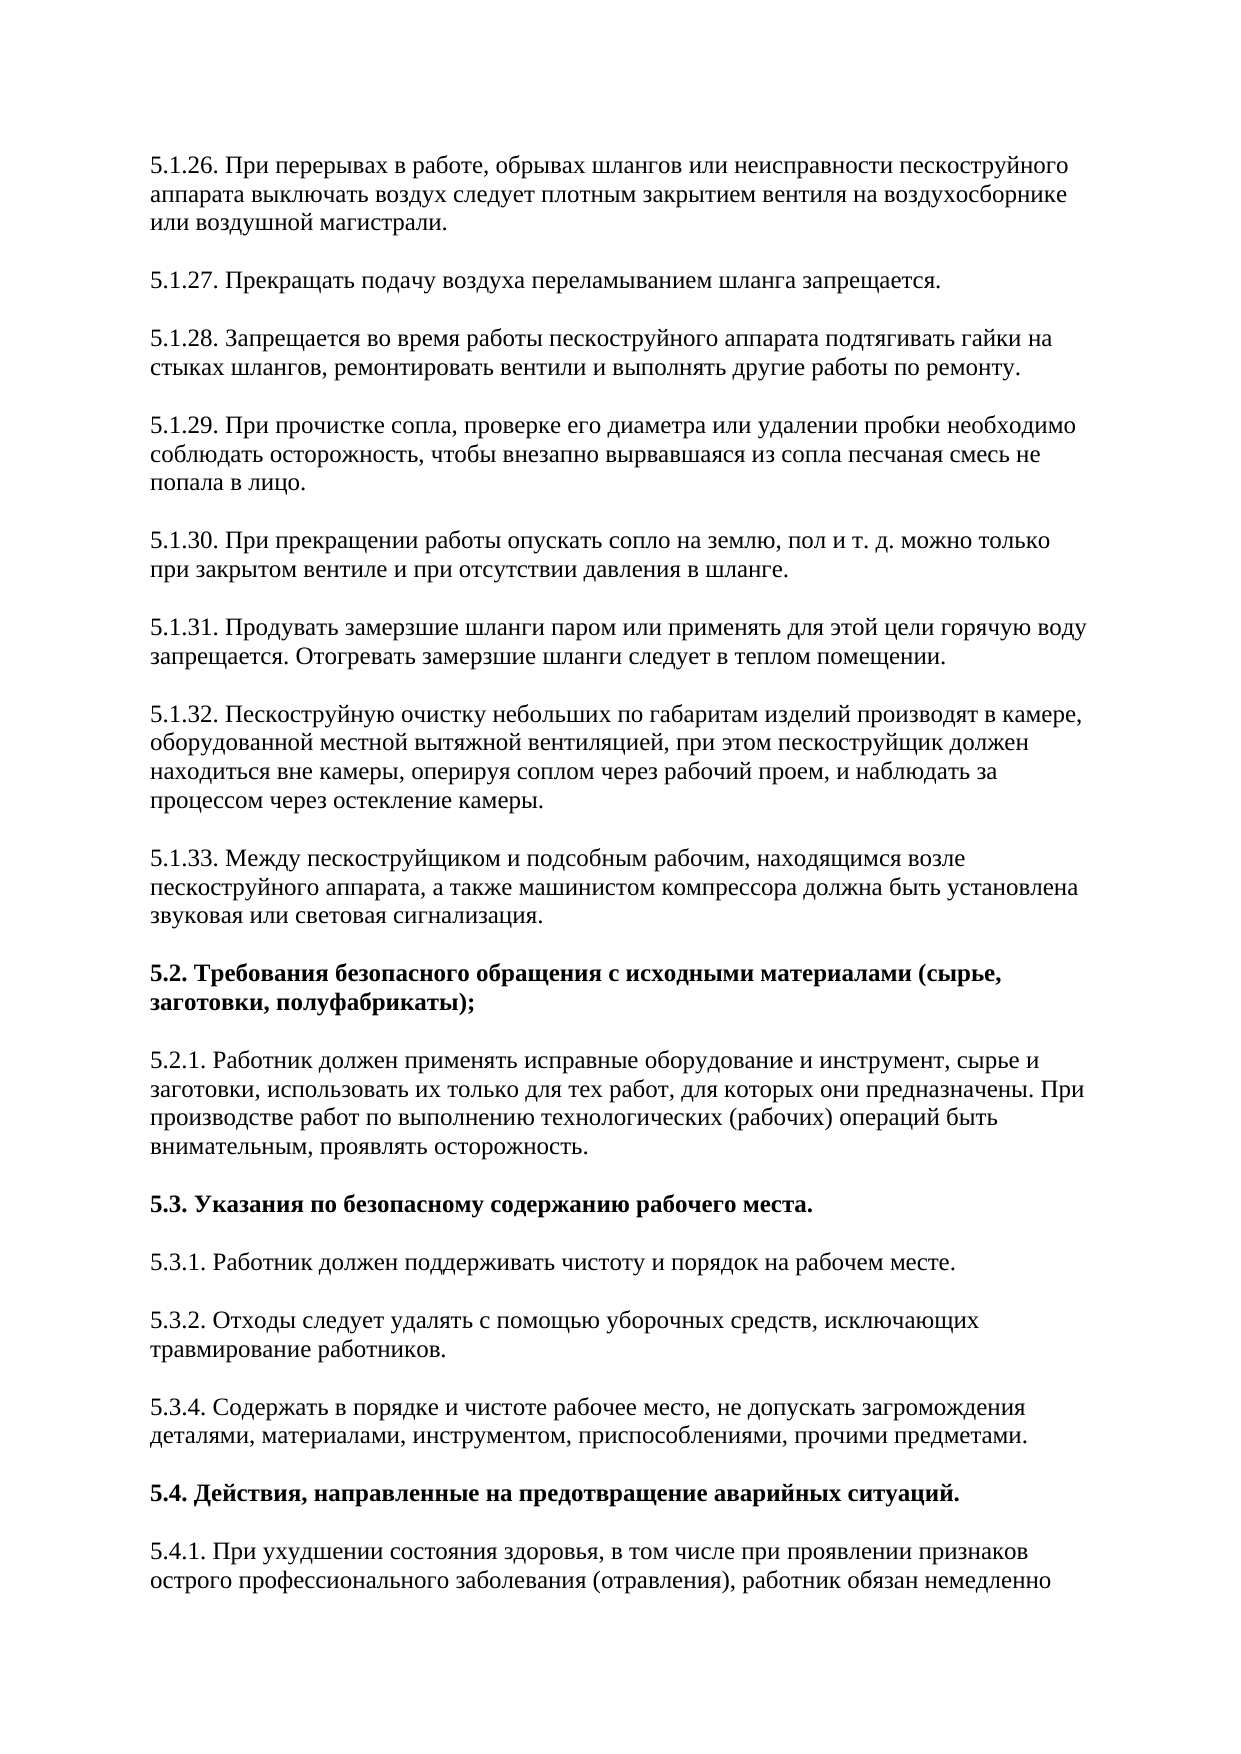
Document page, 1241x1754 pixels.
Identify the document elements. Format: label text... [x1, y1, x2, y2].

text 5.3. Указания по безопасному содержанию рабочего места. [150, 1189, 1090, 1218]
text 5.1.32. Пескоструйную очистку небольших по габаритам изделий производят в камере, оборудованной местной вытяжной вентиляцией, при этом пескоструйщик должен находиться вне камеры, оперируя соплом через рабочий проем, и наблюдать за процессом через остекление камеры. [150, 699, 1090, 814]
text 5.3.2. Отходы следует удалять с помощью уборочных средств, исключающих травмирование работников. [150, 1305, 1090, 1362]
text 5.4. Действия, направленные на предотвращение аварийных ситуаций. [150, 1478, 1090, 1507]
text 5.1.33. Между пескоструйщиком и подсобным рабочим, находящимся возле пескоструйного аппарата, а также машинистом компрессора должна быть установлена звуковая или световая сигнализация. [150, 843, 1090, 929]
text 5.1.31. Продувать замерзшие шланги паром или применять для этой цели горячую воду запрещается. Отогревать замерзшие шланги следует в теплом помещении. [150, 612, 1090, 669]
text 5.3.1. Работник должен поддерживать чистоту и порядок на рабочем месте. [150, 1247, 1090, 1276]
text 5.3.4. Содержать в порядке и чистоте рабочее место, не допускать загромождения деталями, материалами, инструментом, приспособлениями, прочими предметами. [150, 1392, 1090, 1449]
text 5.1.26. При перерывах в работе, обрывах шлангов или неисправности пескоструйного аппарата выключать воздух следует плотным закрытием вентиля на воздухосборнике или воздушной магистрали. [150, 150, 1090, 236]
text 5.1.28. Запрещается во время работы пескоструйного аппарата подтягивать гайки на стыках шлангов, ремонтировать вентили и выполнять другие работы по ремонту. [150, 323, 1090, 381]
text 5.1.29. При прочистке сопла, проверке его диаметра или удалении пробки необходимо соблюдать осторожность, чтобы внезапно вырвавшаяся из сопла песчаная смесь не попала в лицо. [150, 410, 1090, 496]
text 5.1.30. При прекращении работы опускать сопло на землю, пол и т. д. можно только при закрытом вентиле и при отсутствии давления в шланге. [150, 525, 1090, 583]
text 5.1.27. Прекращать подачу воздуха переламыванием шланга запрещается. [150, 265, 1090, 294]
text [150, 1536, 1090, 1594]
text 5.2. Требования безопасного обращения с исходными материалами (сырье, заготовки, полуфабрикаты); [150, 958, 1090, 1016]
text 5.2.1. Работник должен применять исправные оборудование и инструмент, сырье и заготовки, использовать их только для тех работ, для которых они предназначены. При производстве работ по выполнению технологических (рабочих) операций быть внимательным, проявлять осторожность. [150, 1045, 1090, 1160]
